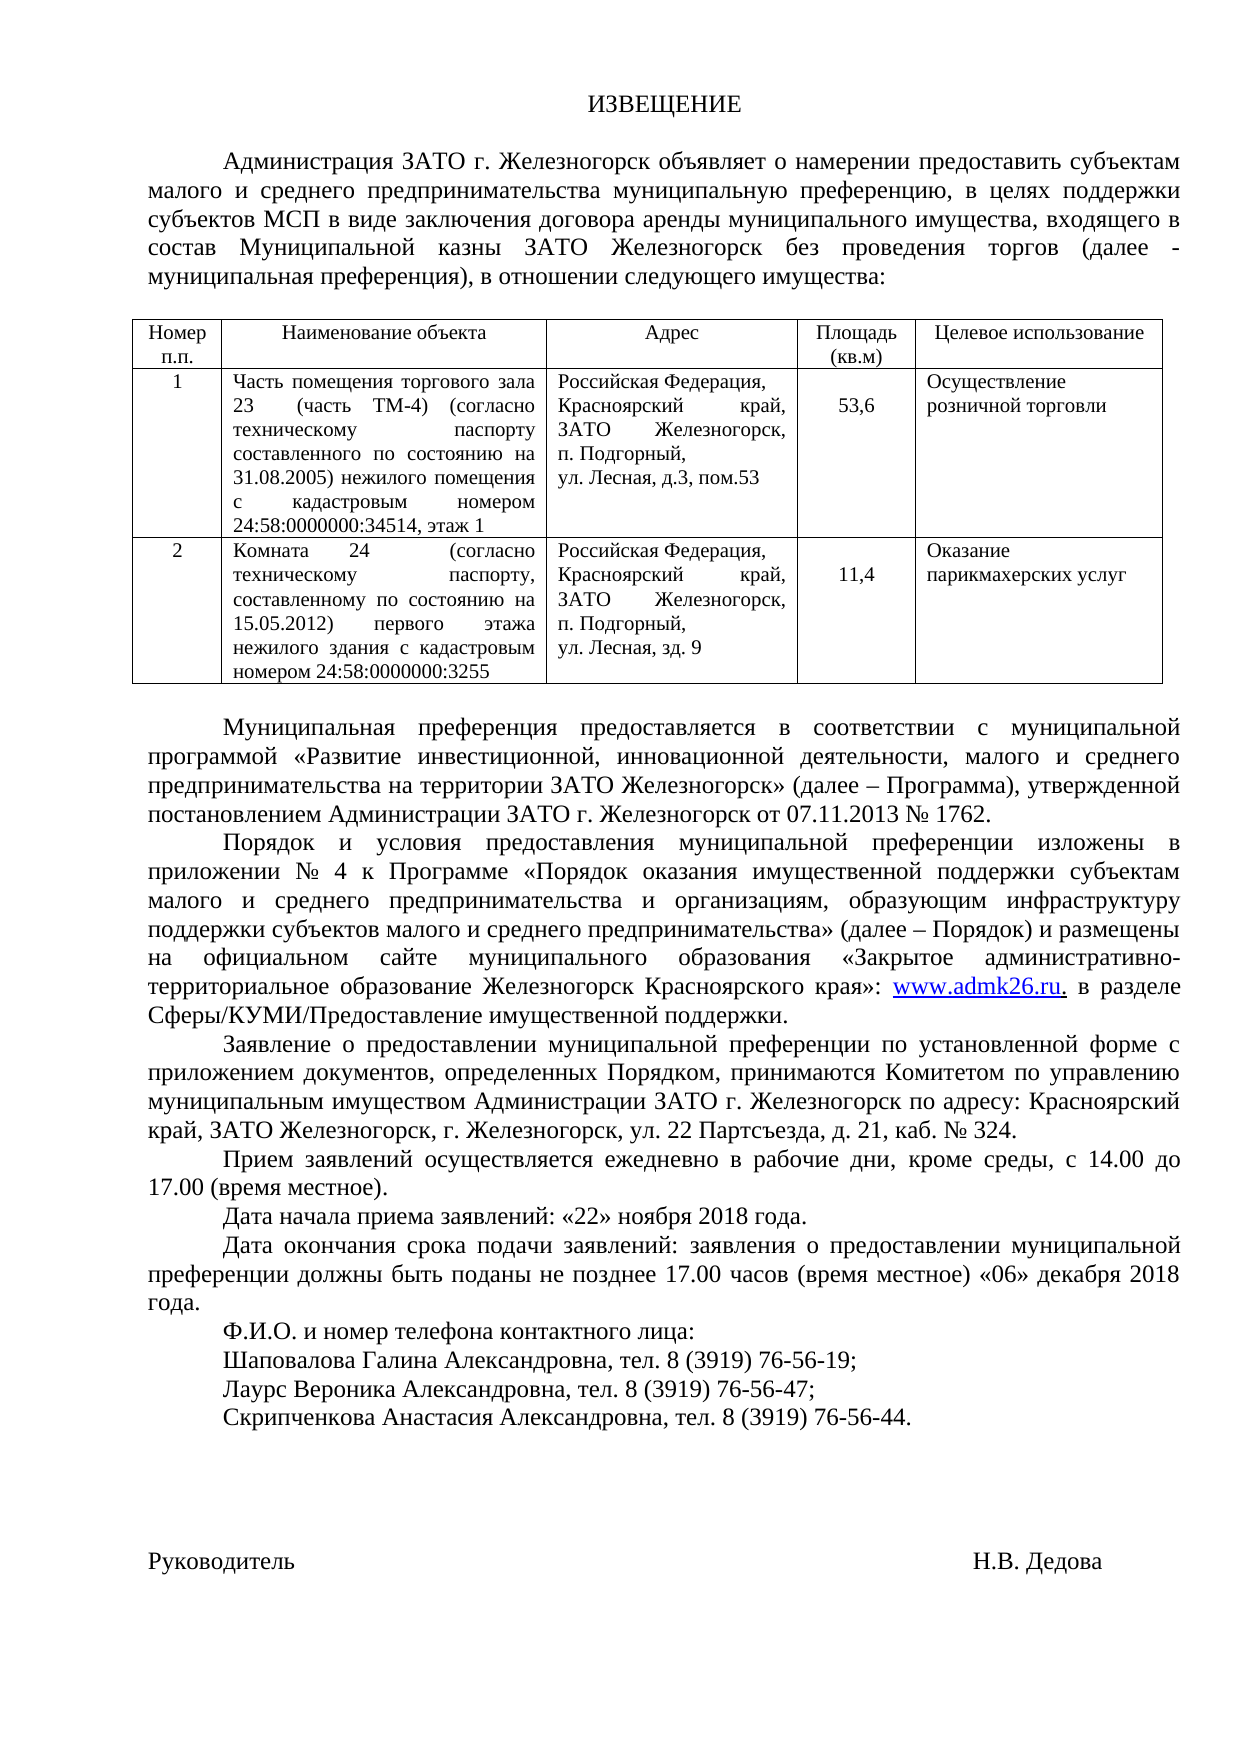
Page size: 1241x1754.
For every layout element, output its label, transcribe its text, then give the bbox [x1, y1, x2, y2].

text Ф.И.О. и номер телефона контактного лица: [148, 1316, 1181, 1345]
table_header Адрес [547, 320, 797, 368]
table_cell 11,4 [798, 538, 915, 683]
text Руководитель Н.В. Дедова [148, 1546, 1181, 1575]
table_cell Осуществление розничной торговли [916, 369, 1162, 537]
table_cell 1 [133, 369, 221, 537]
table_header Наименование объекта [222, 320, 546, 368]
table_cell Оказание парикмахерских услуг [916, 538, 1162, 683]
text Дата окончания срока подачи заявлений: заявления о предоставлении муниципальной преференции должны быть поданы не позднее 17.00 часов (время местное) «06» декабря 2018 года. [148, 1230, 1181, 1316]
text Заявление о предоставлении муниципальной преференции по установленной форме с приложением документов, определенных Порядком, принимаются Комитетом по управлению муниципальным имуществом Администрации ЗАТО г. Железногорск по адресу: Красноярский край, ЗАТО Железногорск, г. Железногорск, ул. 22 Партсъезда, д. 21, каб. № 324. [148, 1029, 1181, 1144]
table_cell 53,6 [798, 369, 915, 537]
text ИЗВЕЩЕНИЕ [148, 89, 1181, 117]
text Прием заявлений осуществляется ежедневно в рабочие дни, кроме среды, с 14.00 до 17.00 (время местное). [148, 1144, 1181, 1201]
text Порядок и условия предоставления муниципальной преференции изложены в приложении № 4 к Программе «Порядок оказания имущественной поддержки субъектам малого и среднего предпринимательства и организациям, образующим инфраструктуру поддержки субъектов малого и среднего предпринимательства» (далее – Порядок) и размещены на официальном сайте муниципального образования «Закрытое административно-территориальное образование Железногорск Красноярского края»: www.admk26.ru. в разделе Сферы/КУМИ/Предоставление имущественной поддержки. [148, 827, 1181, 1029]
text Лаурс Вероника Александровна, тел. 8 (3919) 76-56-47; [148, 1374, 1181, 1402]
text Скрипченкова Анастасия Александровна, тел. 8 (3919) 76-56-44. [148, 1402, 1181, 1431]
table_cell Комната 24 (согласно техническому паспорту, составленному по состоянию на 15.05.2012) первого этажа нежилого здания с кадастровым номером 24:58:0000000:3255 [222, 538, 546, 683]
table_cell Российская Федерация, Красноярский край, ЗАТО Железногорск, п. Подгорный, ул. Лесная, д.3, пом.53 [547, 369, 797, 537]
table_header Номер п.п. [133, 320, 221, 368]
text Муниципальная преференция предоставляется в соответствии с муниципальной программой «Развитие инвестиционной, инновационной деятельности, малого и среднего предпринимательства на территории ЗАТО Железногорск» (далее – Программа), утвержденной постановлением Администрации ЗАТО г. Железногорск от 07.11.2013 № 1762. [148, 712, 1181, 827]
text Шаповалова Галина Александровна, тел. 8 (3919) 76-56-19; [148, 1345, 1181, 1374]
text Дата начала приема заявлений: «22» ноября 2018 года. [148, 1201, 1181, 1230]
table_header Площадь (кв.м) [798, 320, 915, 368]
table_header Целевое использование [916, 320, 1162, 368]
table_cell Часть помещения торгового зала 23 (часть ТМ-4) (согласно техническому паспорту составленного по состоянию на 31.08.2005) нежилого помещения с кадастровым номером 24:58:0000000:34514, этаж 1 [222, 369, 546, 537]
table_cell 2 [133, 538, 221, 683]
table_cell Российская Федерация, Красноярский край, ЗАТО Железногорск, п. Подгорный, ул. Лесная, зд. 9 [547, 538, 797, 683]
text Администрация ЗАТО г. Железногорск объявляет о намерении предоставить субъектам малого и среднего предпринимательства муниципальную преференцию, в целях поддержки субъектов МСП в виде заключения договора аренды муниципального имущества, входящего в состав Муниципальной казны ЗАТО Железногорск без проведения торгов (далее -муниципальная преференция), в отношении следующего имущества: [148, 146, 1181, 290]
